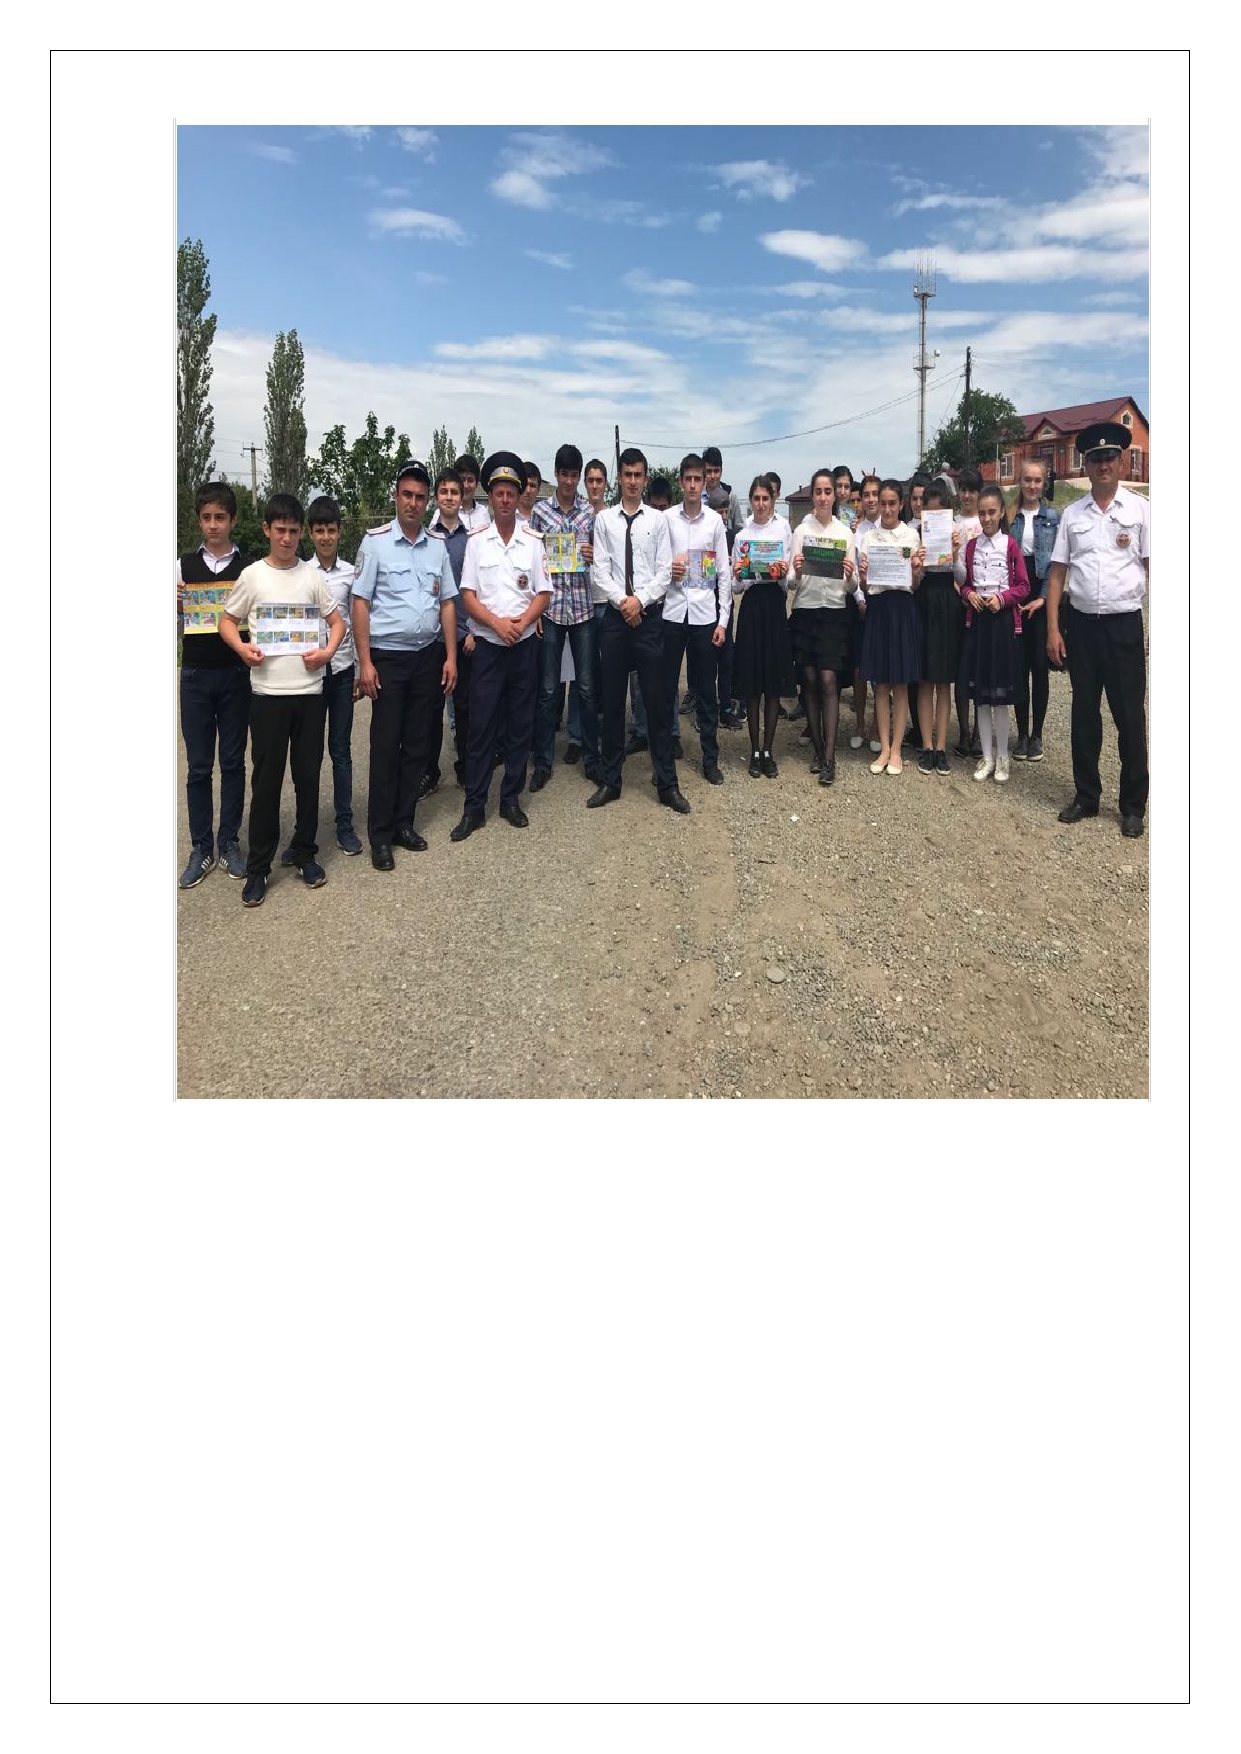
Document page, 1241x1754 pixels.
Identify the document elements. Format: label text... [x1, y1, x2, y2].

table_cell В нашей школе были проведены различные по форме мероприятия, направленные на предупреждение дорожного травматизма. В течение месячника классными руководителями были проведены различные мероприятия по ПДД: «Правила дорожные знать каждому положено»- 1 классы, игра-соревнование «Знай правила движенья, как таблицу умноженья» -2-е классы, викторина «Светофор»- 3-е кл, беседа «Элементы улиц и дорог. Дорожная разметка»- 4аиб кл,, беседа «Знать правила движения - большое достижение» 5- е классы,, открытый классный час «Дорожно-транспортные происшествия, их причины и дорожные последствия» 6-е классы, конкурс рисунков «Веселый светофор»- 7-е классы, викторина «Правил дорожных на свете не мало, все бы их выучить нам не мешало» прошла среди 8-ых классов. Учащиеся 9-11 участвовали в акции «Берегите друг друга!» В конце каждого учебного дня Месячника безопасности классными руководителями проводились пятиминутки по ПДД. Все проведённые мероприятия явились частью постоянно осуществляемой школой работы по профилактике дорожного травматизма. После подведения итогов месячника был сделан вывод. Учащиеся осознанно соблюдают правила дорожного движения и более внимательно ведут себя на дороге. [176, 118, 1148, 1102]
picture [177, 125, 1150, 1099]
